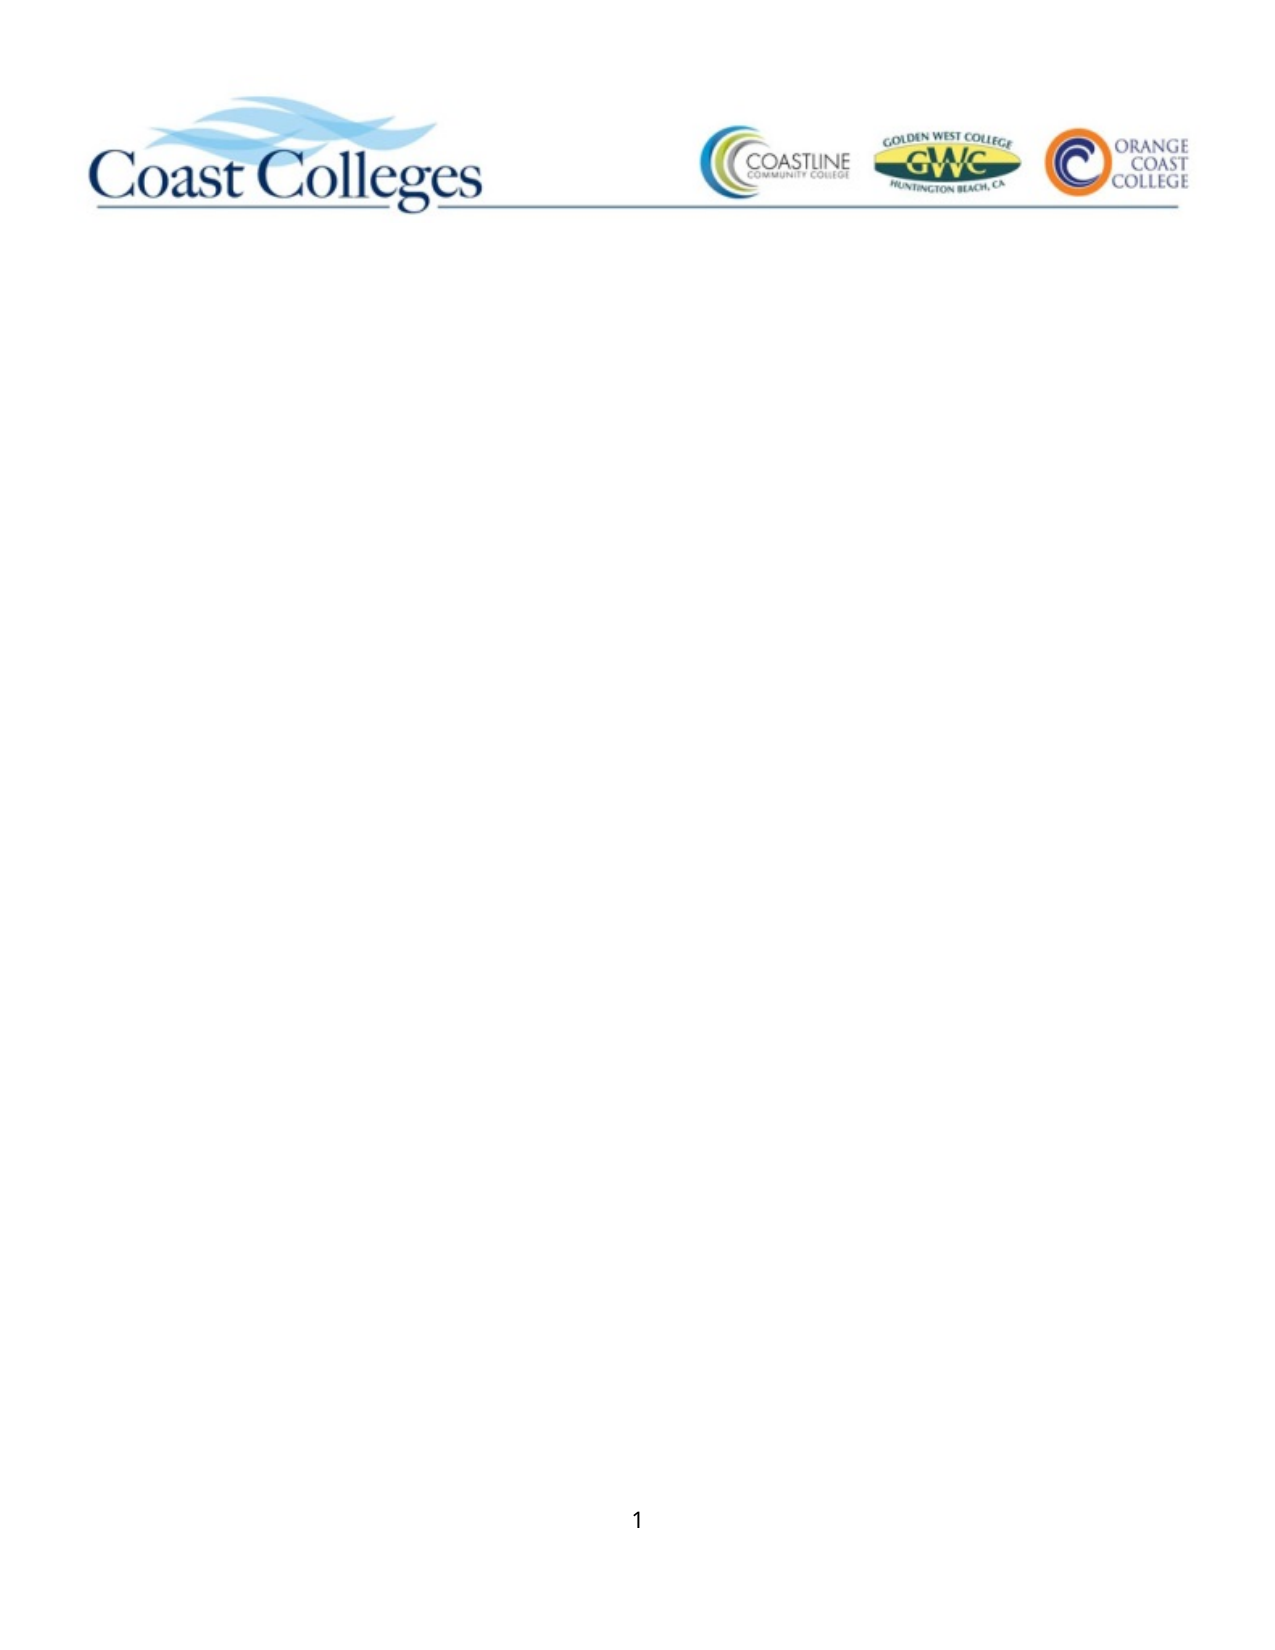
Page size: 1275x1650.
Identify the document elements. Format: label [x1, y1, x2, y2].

picture [74, 75, 1201, 223]
